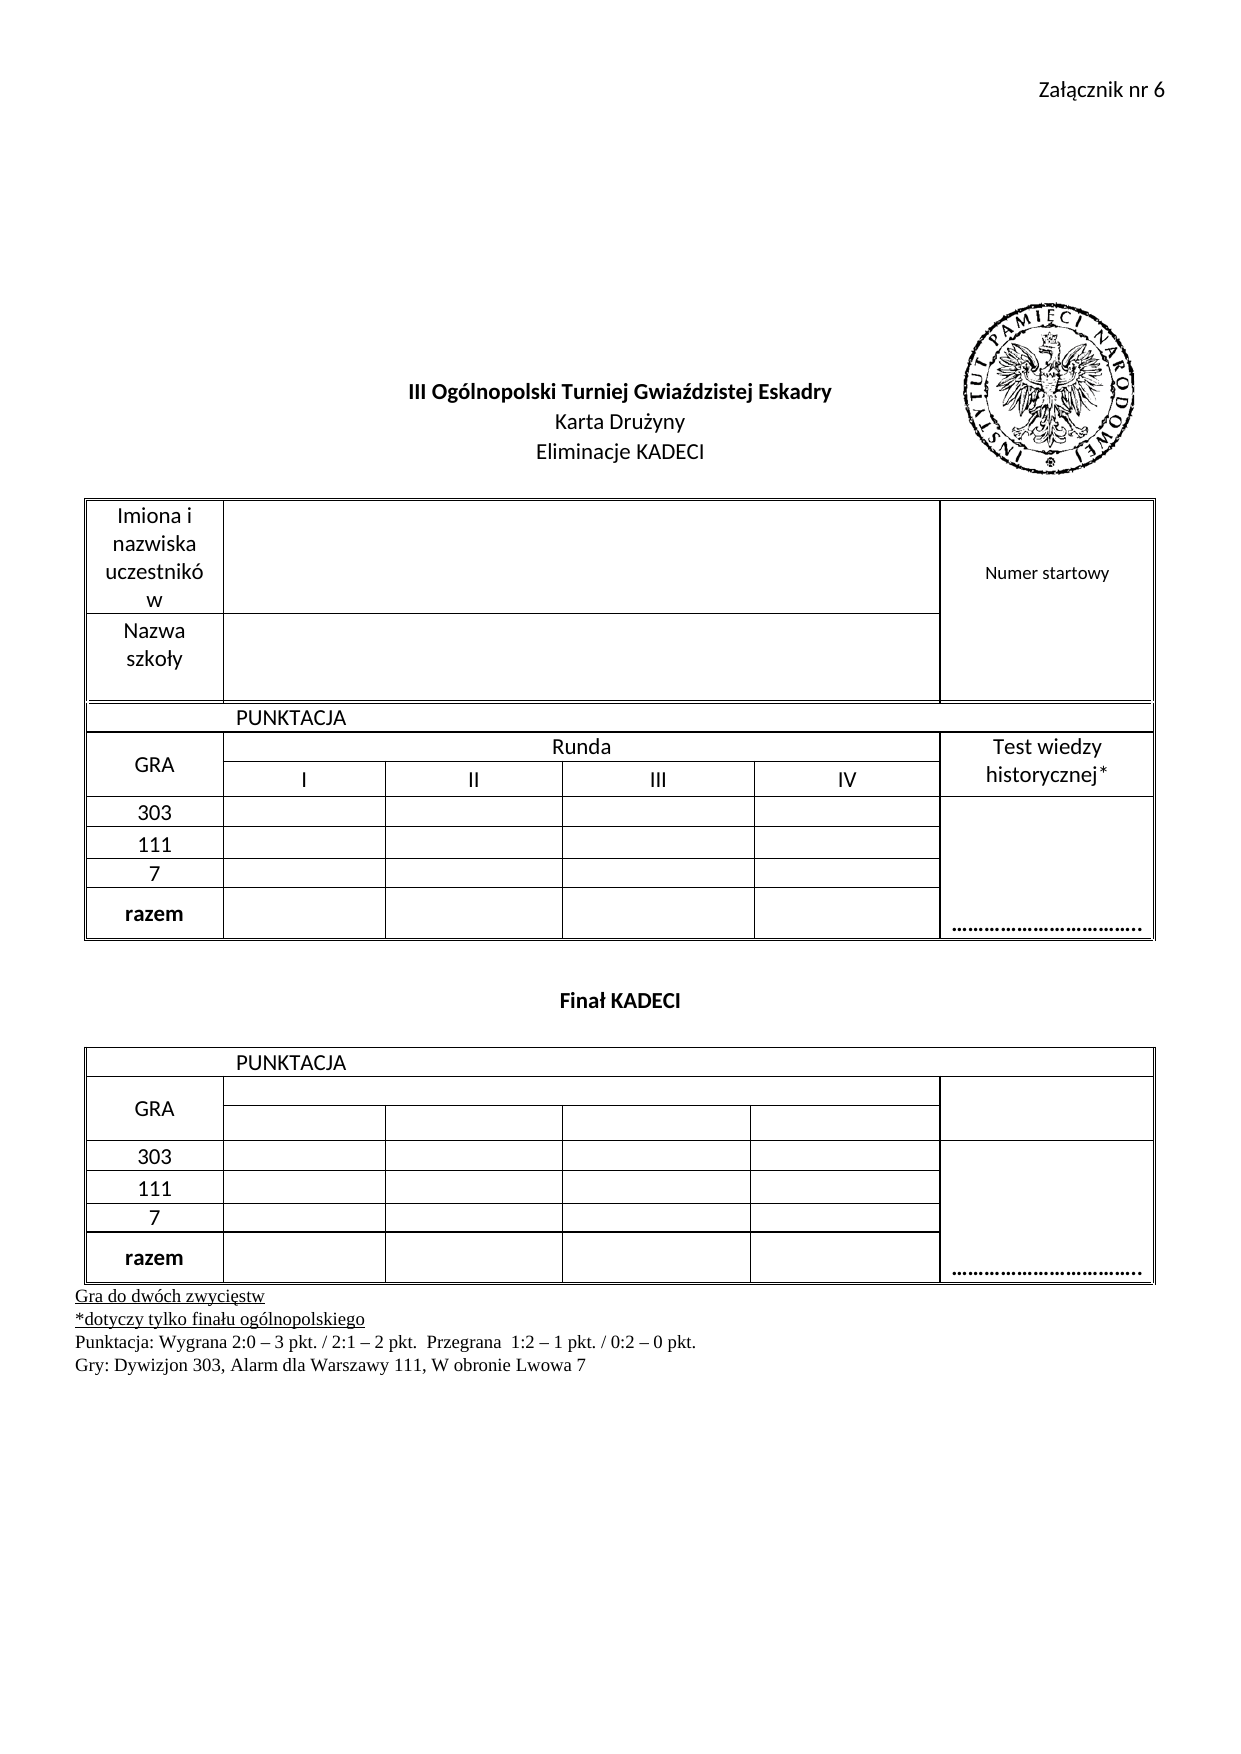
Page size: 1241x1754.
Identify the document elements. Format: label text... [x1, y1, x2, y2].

table_cell [224, 614, 939, 700]
table_header [224, 501, 939, 613]
table_cell [224, 797, 385, 826]
table_cell [224, 1141, 385, 1170]
table_cell PUNKTACJA [86, 700, 1154, 731]
table_cell [386, 1106, 562, 1140]
picture [962, 466, 1135, 475]
text Eliminacje KADECI [75, 437, 1165, 466]
table_cell [751, 1204, 939, 1231]
table_cell [755, 859, 939, 887]
table_cell razem [87, 888, 223, 937]
table_cell [563, 859, 754, 887]
table_cell Runda [224, 733, 939, 761]
table_cell [563, 1106, 750, 1140]
table_cell 303 [87, 1141, 223, 1170]
table_cell [563, 1204, 750, 1231]
table_cell [563, 1141, 750, 1170]
table_cell [224, 859, 385, 887]
table_cell [751, 1233, 939, 1282]
table_cell 111 [87, 1171, 223, 1202]
table_cell 7 [87, 1204, 223, 1231]
table_cell [386, 1141, 562, 1170]
table_cell [563, 797, 754, 826]
table_cell [751, 1141, 939, 1170]
text *dotyczy tylko finału ogólnopolskiego [75, 1308, 1165, 1329]
table_cell GRA [87, 733, 223, 796]
picture [962, 302, 1135, 377]
text Finał KADECI [75, 986, 1165, 1014]
table_cell IV [755, 762, 939, 796]
table_cell [563, 1171, 750, 1202]
text Gry: Dywizjon 303, Alarm dla Warszawy 111, W obronie Lwowa 7 [75, 1354, 1165, 1376]
table_cell [224, 1233, 385, 1282]
table_cell [386, 859, 562, 887]
table_cell [224, 1204, 385, 1231]
text III Ogólnopolski Turniej Gwiaździstej Eskadry [75, 377, 1165, 405]
text Załącznik nr 6 [75, 75, 1165, 103]
table_header Imiona i nazwiska uczestników [87, 501, 223, 613]
table_cell [224, 1171, 385, 1202]
text Punktacja: Wygrana 2:0 – 3 pkt. / 2:1 – 2 pkt. Przegrana 1:2 – 1 pkt. / 0:2 – 0 pkt. [75, 1331, 1165, 1353]
table_cell [563, 1233, 750, 1282]
table_cell [563, 888, 754, 937]
table_cell 303 [87, 797, 223, 826]
table_cell [386, 1204, 562, 1231]
table_header PUNKTACJA [87, 1048, 1153, 1076]
table_cell [751, 1106, 939, 1140]
table_cell 111 [87, 827, 223, 858]
table_header Numer startowy [941, 501, 1153, 700]
table_cell II [386, 762, 562, 796]
table_cell [386, 797, 562, 826]
table_cell …………………………….. [941, 1141, 1153, 1282]
table_cell GRA [87, 1077, 223, 1140]
text Gra do dwóch zwycięstw [75, 1285, 1165, 1306]
table_cell [755, 888, 939, 937]
table_cell …………………………….. [941, 797, 1153, 937]
table_cell razem [87, 1233, 223, 1282]
table_cell [386, 888, 562, 937]
table_cell Nazwa szkoły [87, 614, 223, 700]
table_cell [755, 827, 939, 858]
table_cell [751, 1171, 939, 1202]
table_cell I [224, 762, 385, 796]
table_cell III [563, 762, 754, 796]
table_cell [563, 827, 754, 858]
table_cell [224, 1077, 939, 1105]
table_cell [386, 1233, 562, 1282]
table_cell [224, 1106, 385, 1140]
table_cell 7 [87, 859, 223, 887]
table_cell [224, 827, 385, 858]
table_cell [224, 888, 385, 937]
table_cell [941, 1077, 1153, 1140]
table_cell [755, 797, 939, 826]
text Karta Drużyny [75, 407, 1165, 435]
table_cell [386, 1171, 562, 1202]
table_cell Test wiedzy historycznej* [941, 733, 1153, 796]
table_cell [386, 827, 562, 858]
